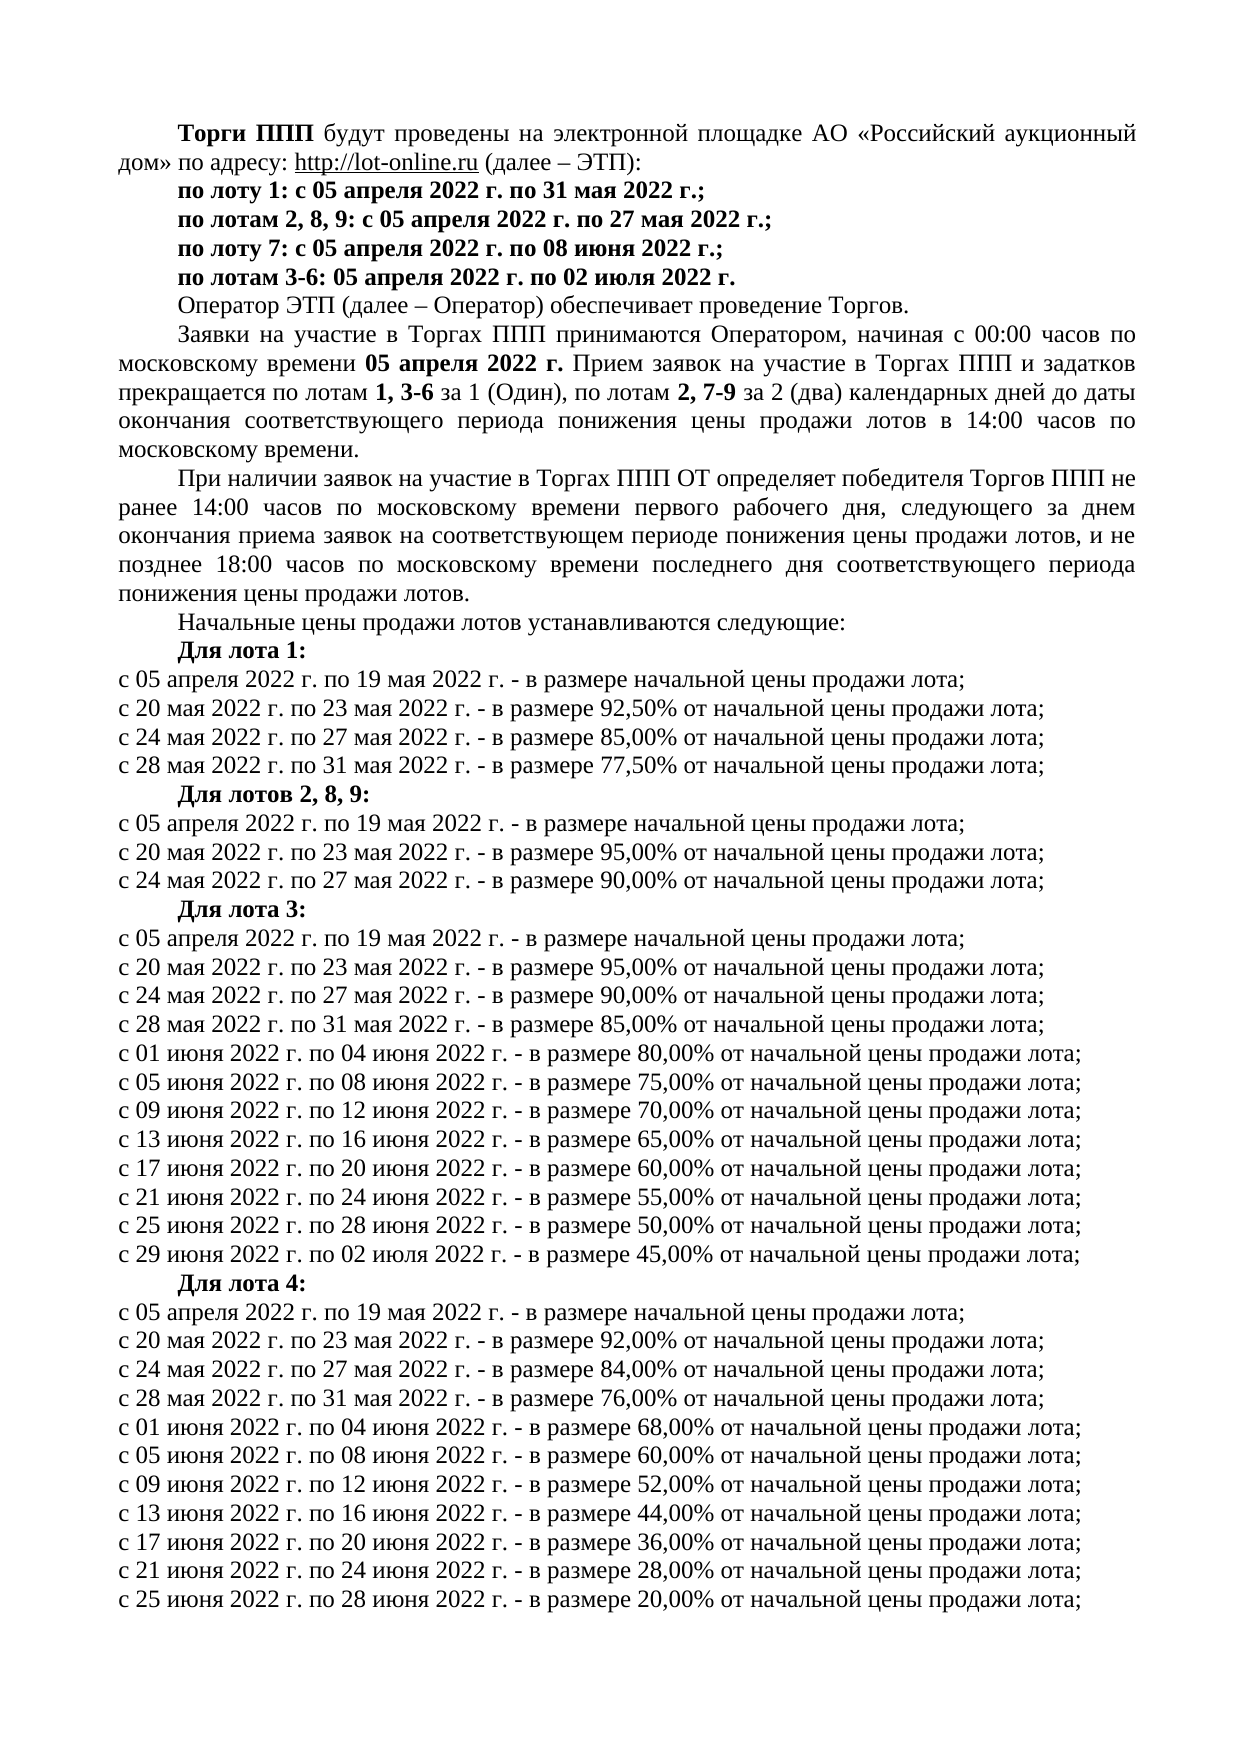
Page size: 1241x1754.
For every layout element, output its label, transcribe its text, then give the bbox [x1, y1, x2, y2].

text Для лотов 2, 8, 9: [118, 779, 1137, 808]
text с 21 июня 2022 г. по 24 июня 2022 г. - в размере 28,00% от начальной цены продажи лота; [118, 1556, 1137, 1584]
text с 21 июня 2022 г. по 24 июня 2022 г. - в размере 55,00% от начальной цены продажи лота; [118, 1182, 1137, 1211]
text с 24 мая 2022 г. по 27 мая 2022 г. - в размере 90,00% от начальной цены продажи лота; [118, 981, 1137, 1009]
text Торги ППП будут проведены на электронной площадке АО «Российский аукционный дом» по адресу: http://lot-online.ru (далее – ЭТП): [118, 118, 1137, 176]
text с 20 мая 2022 г. по 23 мая 2022 г. - в размере 95,00% от начальной цены продажи лота; [118, 837, 1137, 866]
text с 20 мая 2022 г. по 23 мая 2022 г. - в размере 92,50% от начальной цены продажи лота; [118, 693, 1137, 722]
text с 05 апреля 2022 г. по 19 мая 2022 г. - в размере начальной цены продажи лота; [118, 664, 1137, 693]
text Для лота 3: [118, 894, 1137, 923]
text по лоту 1: с 05 апреля 2022 г. по 31 мая 2022 г.; [118, 176, 1137, 204]
text с 17 июня 2022 г. по 20 июня 2022 г. - в размере 60,00% от начальной цены продажи лота; [118, 1153, 1137, 1182]
text с 25 июня 2022 г. по 28 июня 2022 г. - в размере 50,00% от начальной цены продажи лота; [118, 1211, 1137, 1239]
text Оператор ЭТП (далее – Оператор) обеспечивает проведение Торгов. [118, 291, 1137, 319]
text с 25 июня 2022 г. по 28 июня 2022 г. - в размере 20,00% от начальной цены продажи лота; [118, 1584, 1137, 1613]
text с 05 апреля 2022 г. по 19 мая 2022 г. - в размере начальной цены продажи лота; [118, 1297, 1137, 1326]
text с 20 мая 2022 г. по 23 мая 2022 г. - в размере 95,00% от начальной цены продажи лота; [118, 952, 1137, 981]
text по лотам 2, 8, 9: с 05 апреля 2022 г. по 27 мая 2022 г.; [118, 204, 1137, 233]
text с 05 июня 2022 г. по 08 июня 2022 г. - в размере 60,00% от начальной цены продажи лота; [118, 1441, 1137, 1469]
text При наличии заявок на участие в Торгах ППП ОТ определяет победителя Торгов ППП не ранее 14:00 часов по московскому времени первого рабочего дня, следующего за днем окончания приема заявок на соответствующем периоде понижения цены продажи лотов, и не позднее 18:00 часов по московскому времени последнего дня соответствующего периода понижения цены продажи лотов. [118, 463, 1137, 607]
text с 28 мая 2022 г. по 31 мая 2022 г. - в размере 76,00% от начальной цены продажи лота; [118, 1383, 1137, 1412]
text с 09 июня 2022 г. по 12 июня 2022 г. - в размере 52,00% от начальной цены продажи лота; [118, 1469, 1137, 1498]
text с 09 июня 2022 г. по 12 июня 2022 г. - в размере 70,00% от начальной цены продажи лота; [118, 1096, 1137, 1124]
text с 24 мая 2022 г. по 27 мая 2022 г. - в размере 84,00% от начальной цены продажи лота; [118, 1354, 1137, 1383]
text с 24 мая 2022 г. по 27 мая 2022 г. - в размере 90,00% от начальной цены продажи лота; [118, 866, 1137, 894]
text с 20 мая 2022 г. по 23 мая 2022 г. - в размере 92,00% от начальной цены продажи лота; [118, 1326, 1137, 1354]
text с 24 мая 2022 г. по 27 мая 2022 г. - в размере 85,00% от начальной цены продажи лота; [118, 722, 1137, 751]
text Начальные цены продажи лотов устанавливаются следующие: [118, 607, 1137, 636]
text Заявки на участие в Торгах ППП принимаются Оператором, начиная с 00:00 часов по московскому времени 05 апреля 2022 г. Прием заявок на участие в Торгах ППП и задатков прекращается по лотам 1, 3-6 за 1 (Один), по лотам 2, 7-9 за 2 (два) календарных дней до даты окончания соответствующего периода понижения цены продажи лотов в 14:00 часов по московскому времени. [118, 319, 1137, 463]
text с 05 апреля 2022 г. по 19 мая 2022 г. - в размере начальной цены продажи лота; [118, 923, 1137, 952]
text с 17 июня 2022 г. по 20 июня 2022 г. - в размере 36,00% от начальной цены продажи лота; [118, 1527, 1137, 1556]
text Для лота 4: [118, 1268, 1137, 1297]
text с 28 мая 2022 г. по 31 мая 2022 г. - в размере 85,00% от начальной цены продажи лота; [118, 1009, 1137, 1038]
text с 13 июня 2022 г. по 16 июня 2022 г. - в размере 44,00% от начальной цены продажи лота; [118, 1498, 1137, 1527]
text с 01 июня 2022 г. по 04 июня 2022 г. - в размере 80,00% от начальной цены продажи лота; [118, 1038, 1137, 1067]
text с 13 июня 2022 г. по 16 июня 2022 г. - в размере 65,00% от начальной цены продажи лота; [118, 1124, 1137, 1153]
text Для лота 1: [118, 636, 1137, 664]
text с 01 июня 2022 г. по 04 июня 2022 г. - в размере 68,00% от начальной цены продажи лота; [118, 1412, 1137, 1441]
text с 05 июня 2022 г. по 08 июня 2022 г. - в размере 75,00% от начальной цены продажи лота; [118, 1067, 1137, 1096]
text с 28 мая 2022 г. по 31 мая 2022 г. - в размере 77,50% от начальной цены продажи лота; [118, 751, 1137, 779]
text с 05 апреля 2022 г. по 19 мая 2022 г. - в размере начальной цены продажи лота; [118, 808, 1137, 837]
text по лоту 7: с 05 апреля 2022 г. по 08 июня 2022 г.; [118, 233, 1137, 262]
text с 29 июня 2022 г. по 02 июля 2022 г. - в размере 45,00% от начальной цены продажи лота; [118, 1239, 1137, 1268]
text по лотам 3-6: 05 апреля 2022 г. по 02 июля 2022 г. [118, 262, 1137, 291]
